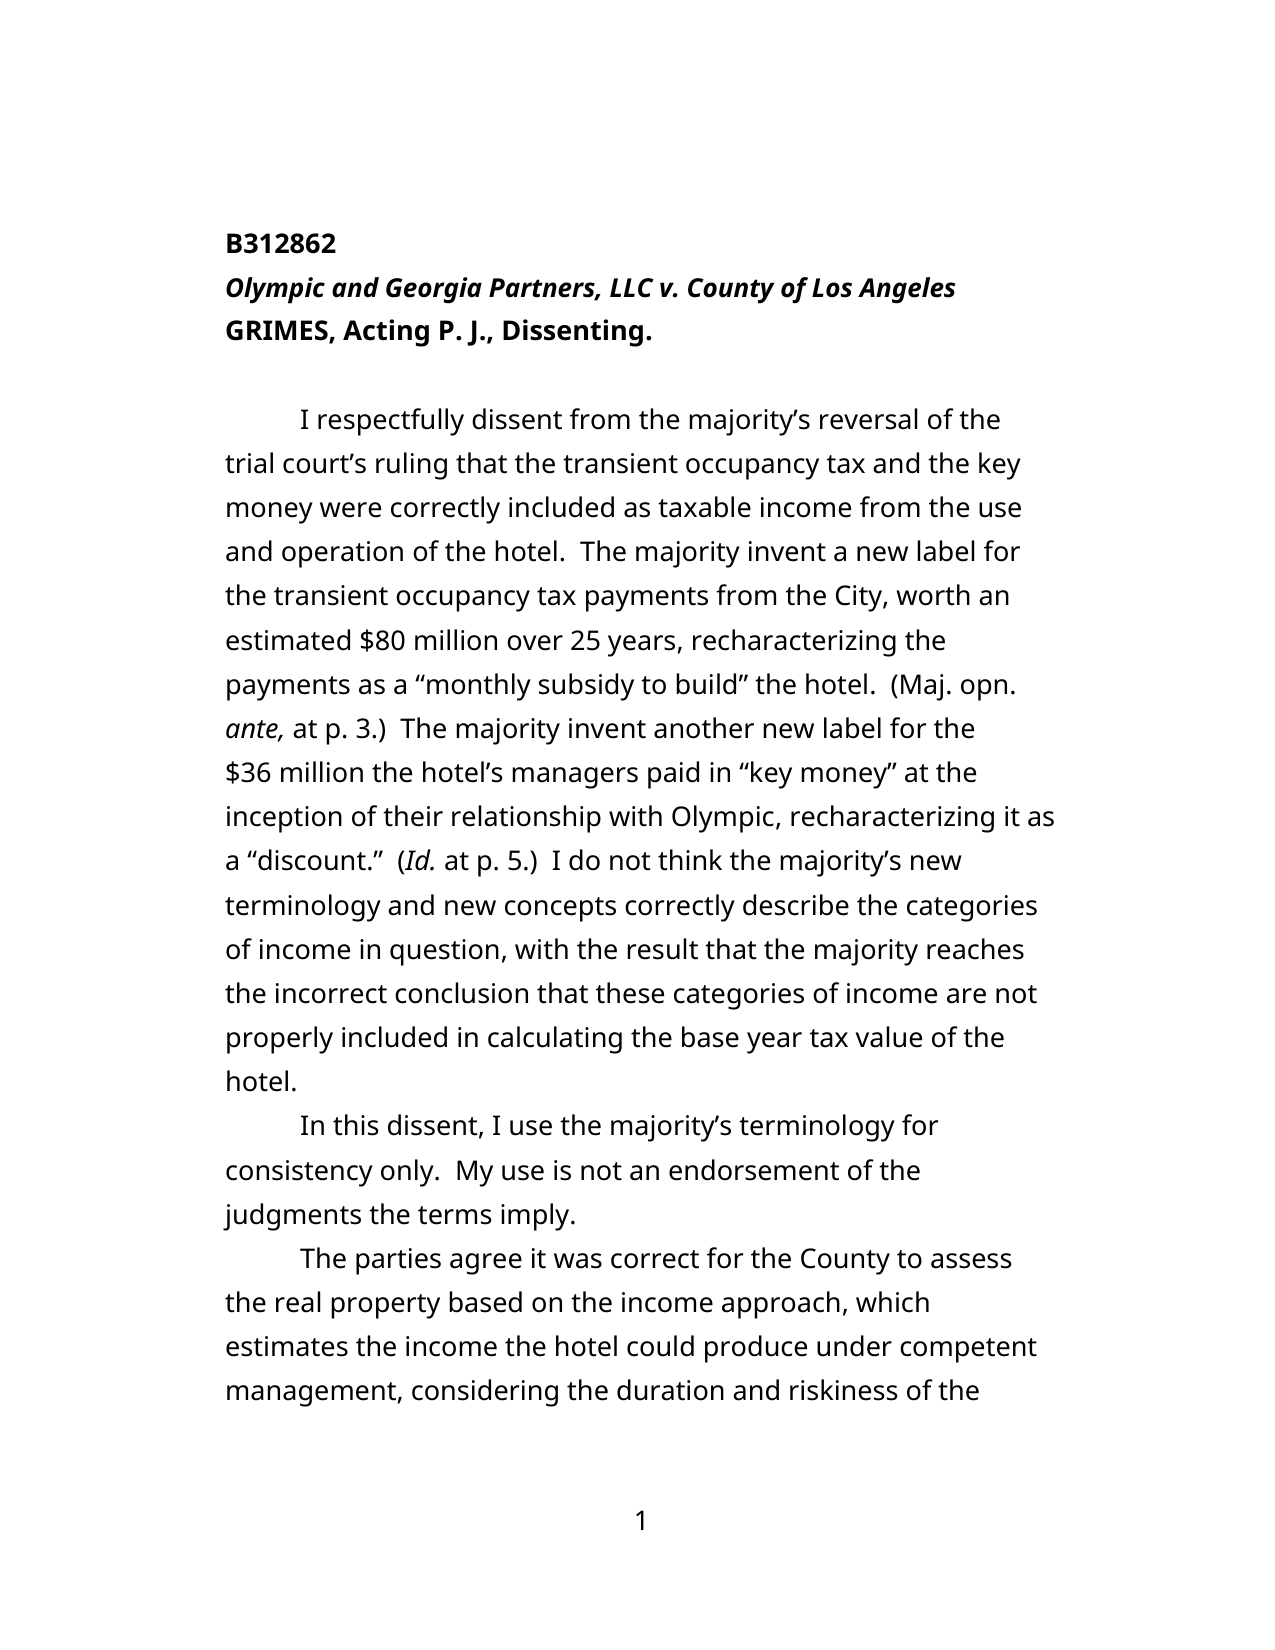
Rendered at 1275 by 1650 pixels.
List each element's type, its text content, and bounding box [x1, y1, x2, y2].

text Olympic and Georgia Partners, LLC v. County of Los Angeles [225, 269, 1057, 305]
text I respectfully dissent from the majority’s reversal of the trial court’s ruling that the transient occupancy tax and the key money were correctly included as taxable income from the use and operation of the hotel. The majority invent a new label for the transient occupancy tax payments from the City, worth an estimated $80 million over 25 years, recharacterizing the payments as a “monthly subsidy to build” the hotel. (Maj. opn. ante, at p. 3.) The majority invent another new label for the $36 million the hotel’s managers paid in “key money” at the inception of their relationship with Olympic, recharacterizing it as a “discount.” (Id. at p. 5.) I do not think the majority’s new terminology and new concepts correctly describe the categories of income in question, with the result that the majority reaches the incorrect conclusion that these categories of income are not properly included in calculating the base year tax value of the hotel. [225, 400, 1057, 1099]
text In this dissent, I use the majority’s terminology for consistency only. My use is not an endorsement of the judgments the terms imply. [225, 1107, 1057, 1232]
text B312862 [225, 225, 1057, 262]
text GRIMES, Acting P. J., Dissenting. [225, 312, 1057, 349]
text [225, 1239, 1057, 1409]
